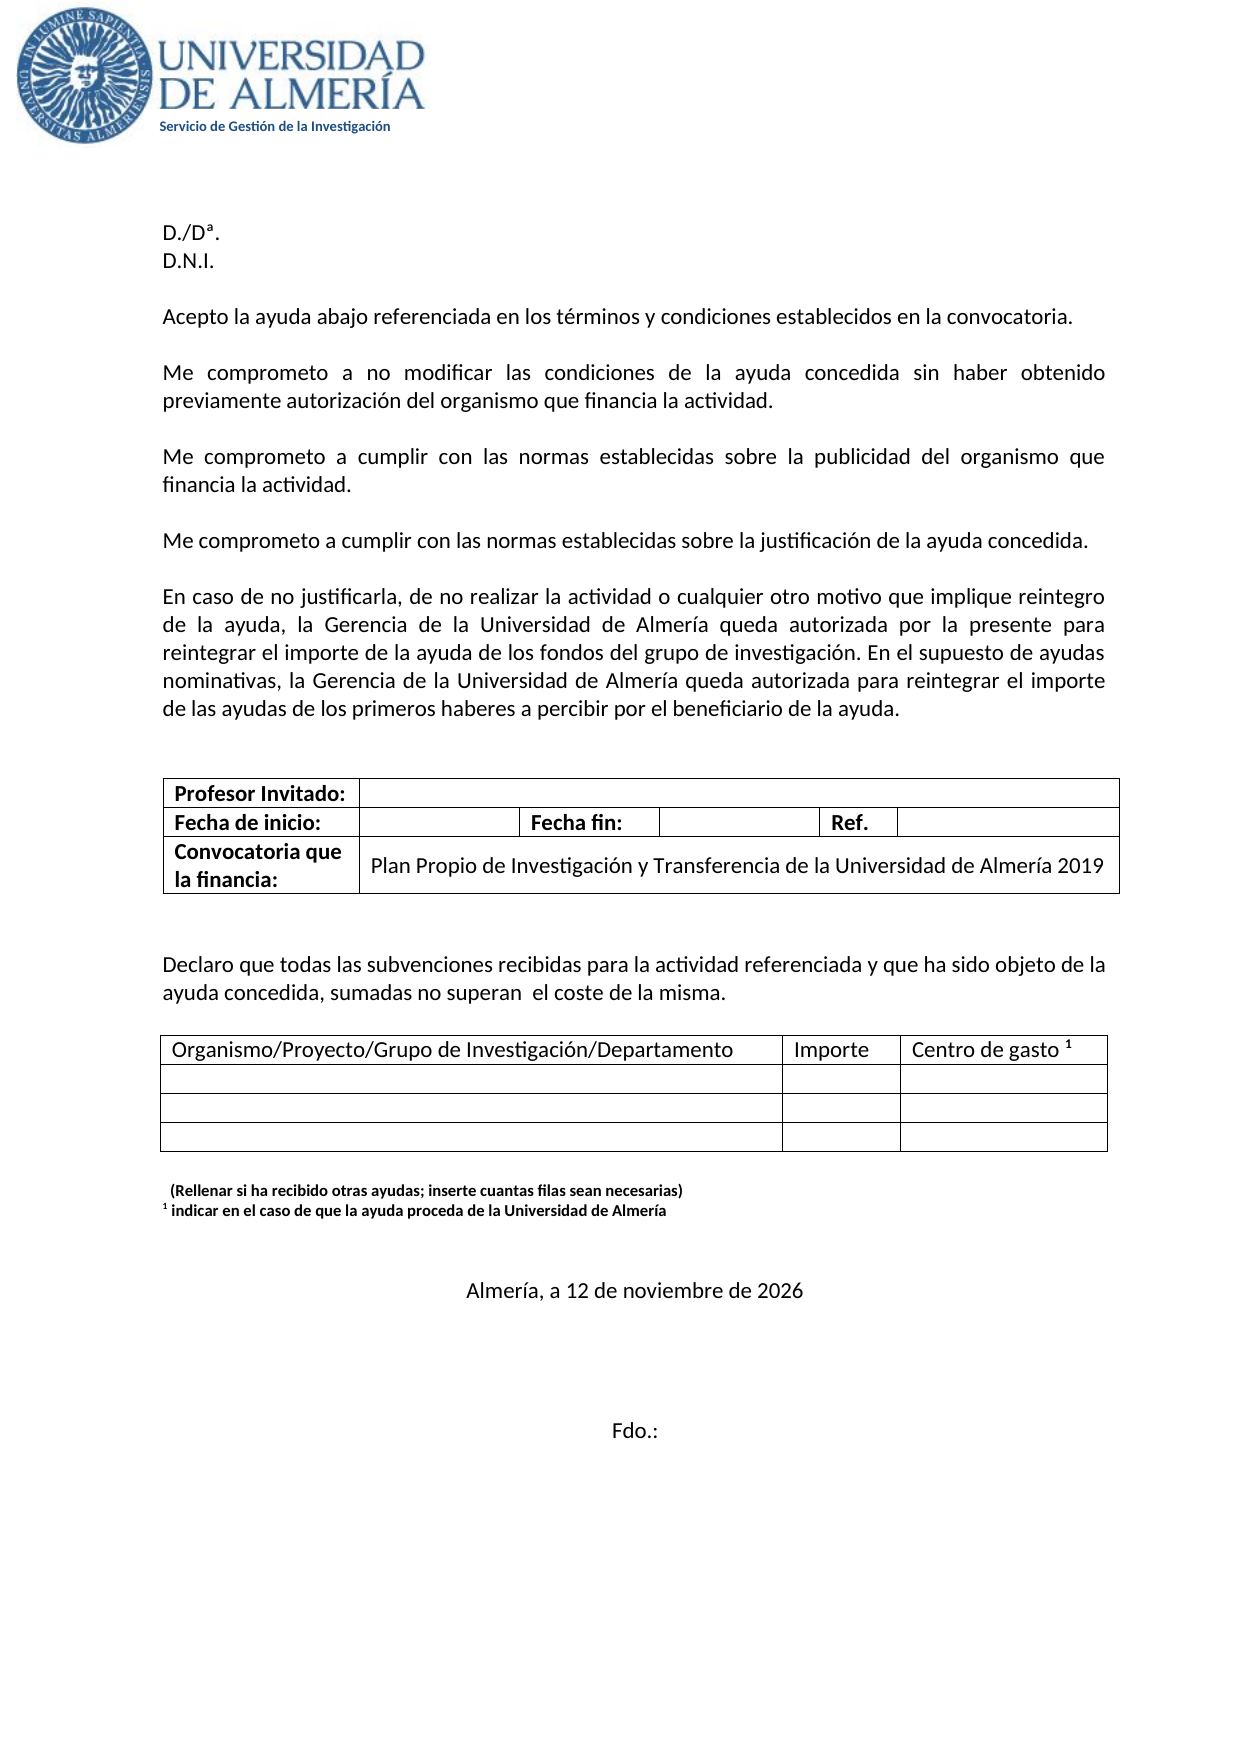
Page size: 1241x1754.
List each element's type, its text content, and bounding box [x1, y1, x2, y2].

table_cell Convocatoria que la financia: [164, 837, 359, 893]
picture [16, 2, 430, 148]
text D./Dª. [162, 218, 1107, 246]
table_cell Plan Propio de Investigación y Transferencia de la Universidad de Almería 2019 [360, 837, 1119, 893]
table_cell Fecha fin: [520, 808, 659, 836]
table_header [360, 779, 1119, 807]
table_header Profesor Invitado: [164, 779, 359, 807]
table_cell [161, 1094, 782, 1122]
table_header Importe [783, 1036, 900, 1063]
table_cell [783, 1094, 900, 1122]
text Almería, a 30 de octubre de 2019 [162, 1276, 1107, 1304]
table_cell [901, 1094, 1107, 1122]
table_cell [901, 1123, 1107, 1151]
text Me comprometo a cumplir con las normas establecidas sobre la publicidad del organismo que financia la actividad. [162, 442, 1107, 498]
table_cell [783, 1065, 900, 1093]
text D.N.I. [162, 246, 1107, 274]
table_cell [901, 1065, 1107, 1093]
table_cell [660, 808, 819, 836]
table_cell [783, 1123, 900, 1151]
text Declaro que todas las subvenciones recibidas para la actividad referenciada y que ha sido objeto de la ayuda concedida, sumadas no superan el coste de la misma. [162, 950, 1107, 1006]
table_cell Ref. [820, 808, 897, 836]
text Fdo.: [162, 1417, 1107, 1444]
text En caso de no justificarla, de no realizar la actividad o cualquier otro motivo que implique reintegro de la ayuda, la Gerencia de la Universidad de Almería queda autorizada por la presente para reintegrar el importe de la ayuda de los fondos del grupo de investigación. En el supuesto de ayudas nominativas, la Gerencia de la Universidad de Almería queda autorizada para reintegrar el importe de las ayudas de los primeros haberes a percibir por el beneficiario de la ayuda. [162, 582, 1107, 722]
table_cell [161, 1065, 782, 1093]
text 1 indicar en el caso de que la ayuda proceda de la Universidad de Almería [162, 1200, 1107, 1220]
table_cell Fecha de inicio: [164, 808, 359, 836]
table_cell [898, 808, 1119, 836]
table_cell [360, 808, 519, 836]
text Acepto la ayuda abajo referenciada en los términos y condiciones establecidos en la convocatoria. [162, 302, 1107, 330]
table_header Organismo/Proyecto/Grupo de Investigación/Departamento [161, 1036, 782, 1063]
text (Rellenar si ha recibido otras ayudas; inserte cuantas filas sean necesarias) [162, 1180, 1107, 1200]
table_header Centro de gasto 1 [901, 1036, 1107, 1063]
text Me comprometo a no modificar las condiciones de la ayuda concedida sin haber obtenido previamente autorización del organismo que financia la actividad. [162, 358, 1107, 414]
text Me comprometo a cumplir con las normas establecidas sobre la justificación de la ayuda concedida. [162, 526, 1107, 554]
table_cell [161, 1123, 782, 1151]
